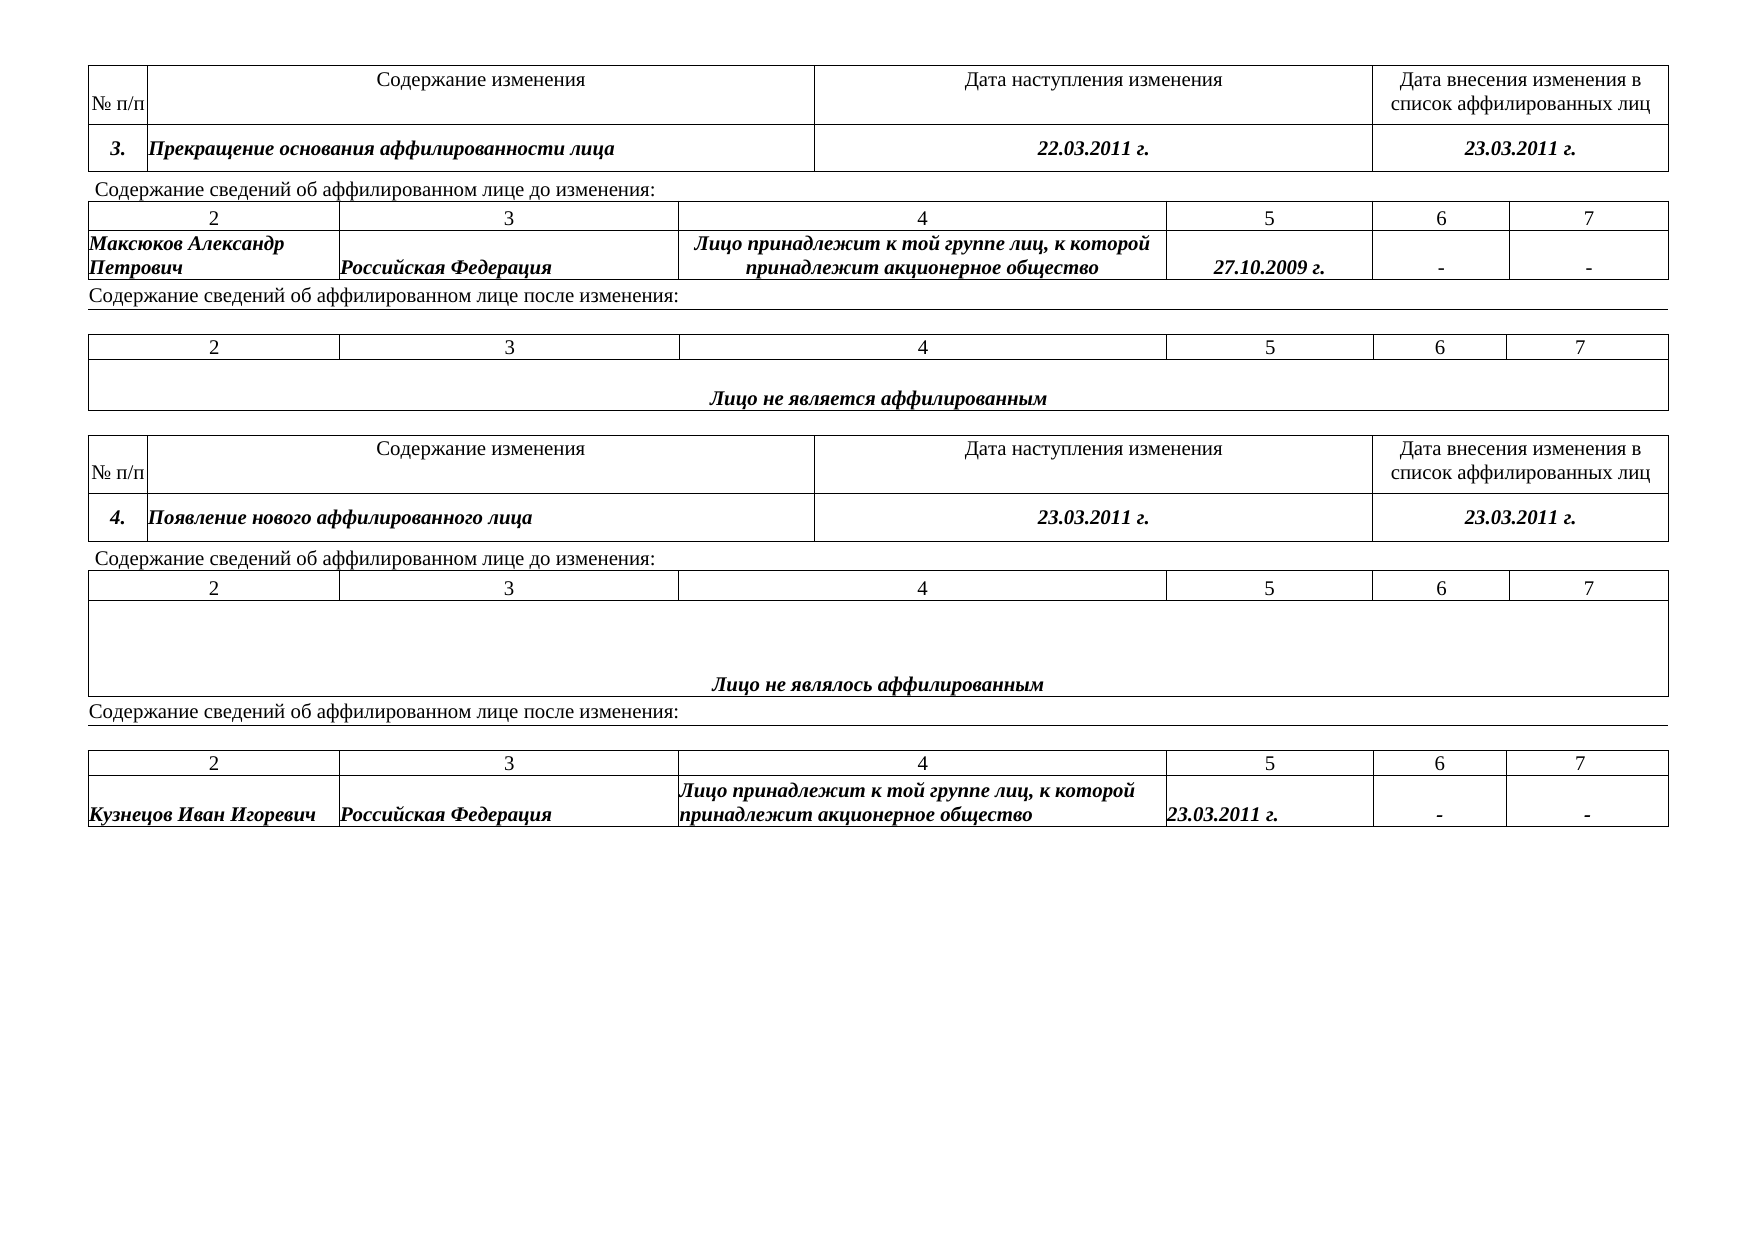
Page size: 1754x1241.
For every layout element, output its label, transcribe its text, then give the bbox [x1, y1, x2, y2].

table_cell 27.10.2009 г. [1167, 231, 1372, 279]
table_header № п/п [89, 66, 147, 123]
table_header 5 [1167, 751, 1373, 775]
table_cell - [1374, 776, 1506, 826]
table_cell Лицо не являлось аффилированным [89, 601, 1668, 696]
table_header 7 [1507, 335, 1668, 359]
table_cell Содержание сведений об аффилированном лице до изменения: [88, 542, 1668, 570]
table_cell 6 [1373, 571, 1509, 600]
table_cell Содержание сведений об аффилированном лице после изменения: [88, 697, 1668, 725]
table_cell - [1373, 231, 1509, 279]
table_cell Российская Федерация [340, 776, 678, 826]
table_header Содержание изменения [148, 436, 814, 493]
table_cell 3. [89, 125, 147, 171]
table_header Содержание изменения [148, 66, 814, 123]
table_cell 2 [89, 571, 339, 600]
table_header 4 [680, 335, 1166, 359]
table_cell 4. [89, 494, 147, 541]
table_cell 23.03.2011 г. [815, 494, 1372, 541]
table_header 3 [340, 335, 679, 359]
table_cell Содержание сведений об аффилированном лице после изменения: [88, 280, 1668, 309]
table_header 3 [340, 751, 678, 775]
table_header 6 [1374, 335, 1506, 359]
table_cell 7 [1510, 571, 1668, 600]
table_cell Кузнецов Иван Игоревич [89, 776, 339, 826]
table_cell 6 [1373, 202, 1509, 230]
table_cell Лицо принадлежит к той группе лиц, к которой принадлежит акционерное общество [679, 776, 1166, 826]
table_cell Лицо принадлежит к той группе лиц, к которой принадлежит акционерное общество [679, 231, 1166, 279]
table_cell Российская Федерация [340, 231, 678, 279]
table_cell 7 [1510, 202, 1668, 230]
table_cell 4 [679, 202, 1166, 230]
table_cell 2 [89, 202, 339, 230]
table_header 4 [679, 751, 1166, 775]
table_cell 5 [1167, 571, 1372, 600]
table_cell 5 [1167, 202, 1372, 230]
table_cell 23.03.2011 г. [1373, 494, 1668, 541]
table_header 2 [89, 751, 339, 775]
table_header Дата внесения изменения в список аффилированных лиц [1373, 436, 1668, 493]
table_header 5 [1167, 335, 1373, 359]
table_header № п/п [89, 436, 147, 493]
table_header Дата наступления изменения [815, 436, 1372, 493]
table_cell Содержание сведений об аффилированном лице до изменения: [88, 172, 1668, 201]
table_cell 3 [340, 571, 678, 600]
table_header 7 [1507, 751, 1668, 775]
table_cell 23.03.2011 г. [1373, 125, 1668, 171]
table_cell Максюков Александр Петрович [89, 231, 339, 279]
table_cell 22.03.2011 г. [815, 125, 1372, 171]
table_header Дата наступления изменения [815, 66, 1372, 123]
table_cell 3 [340, 202, 678, 230]
table_cell - [1510, 231, 1668, 279]
table_cell Прекращение основания аффилированности лица [148, 125, 814, 171]
table_cell Лицо не является аффилированным [89, 360, 1668, 410]
table_header 2 [89, 335, 339, 359]
table_cell Появление нового аффилированного лица [148, 494, 814, 541]
table_header 6 [1374, 751, 1506, 775]
table_cell 23.03.2011 г. [1167, 776, 1373, 826]
table_cell - [1507, 776, 1668, 826]
table_header Дата внесения изменения в список аффилированных лиц [1373, 66, 1668, 123]
table_cell 4 [679, 571, 1166, 600]
